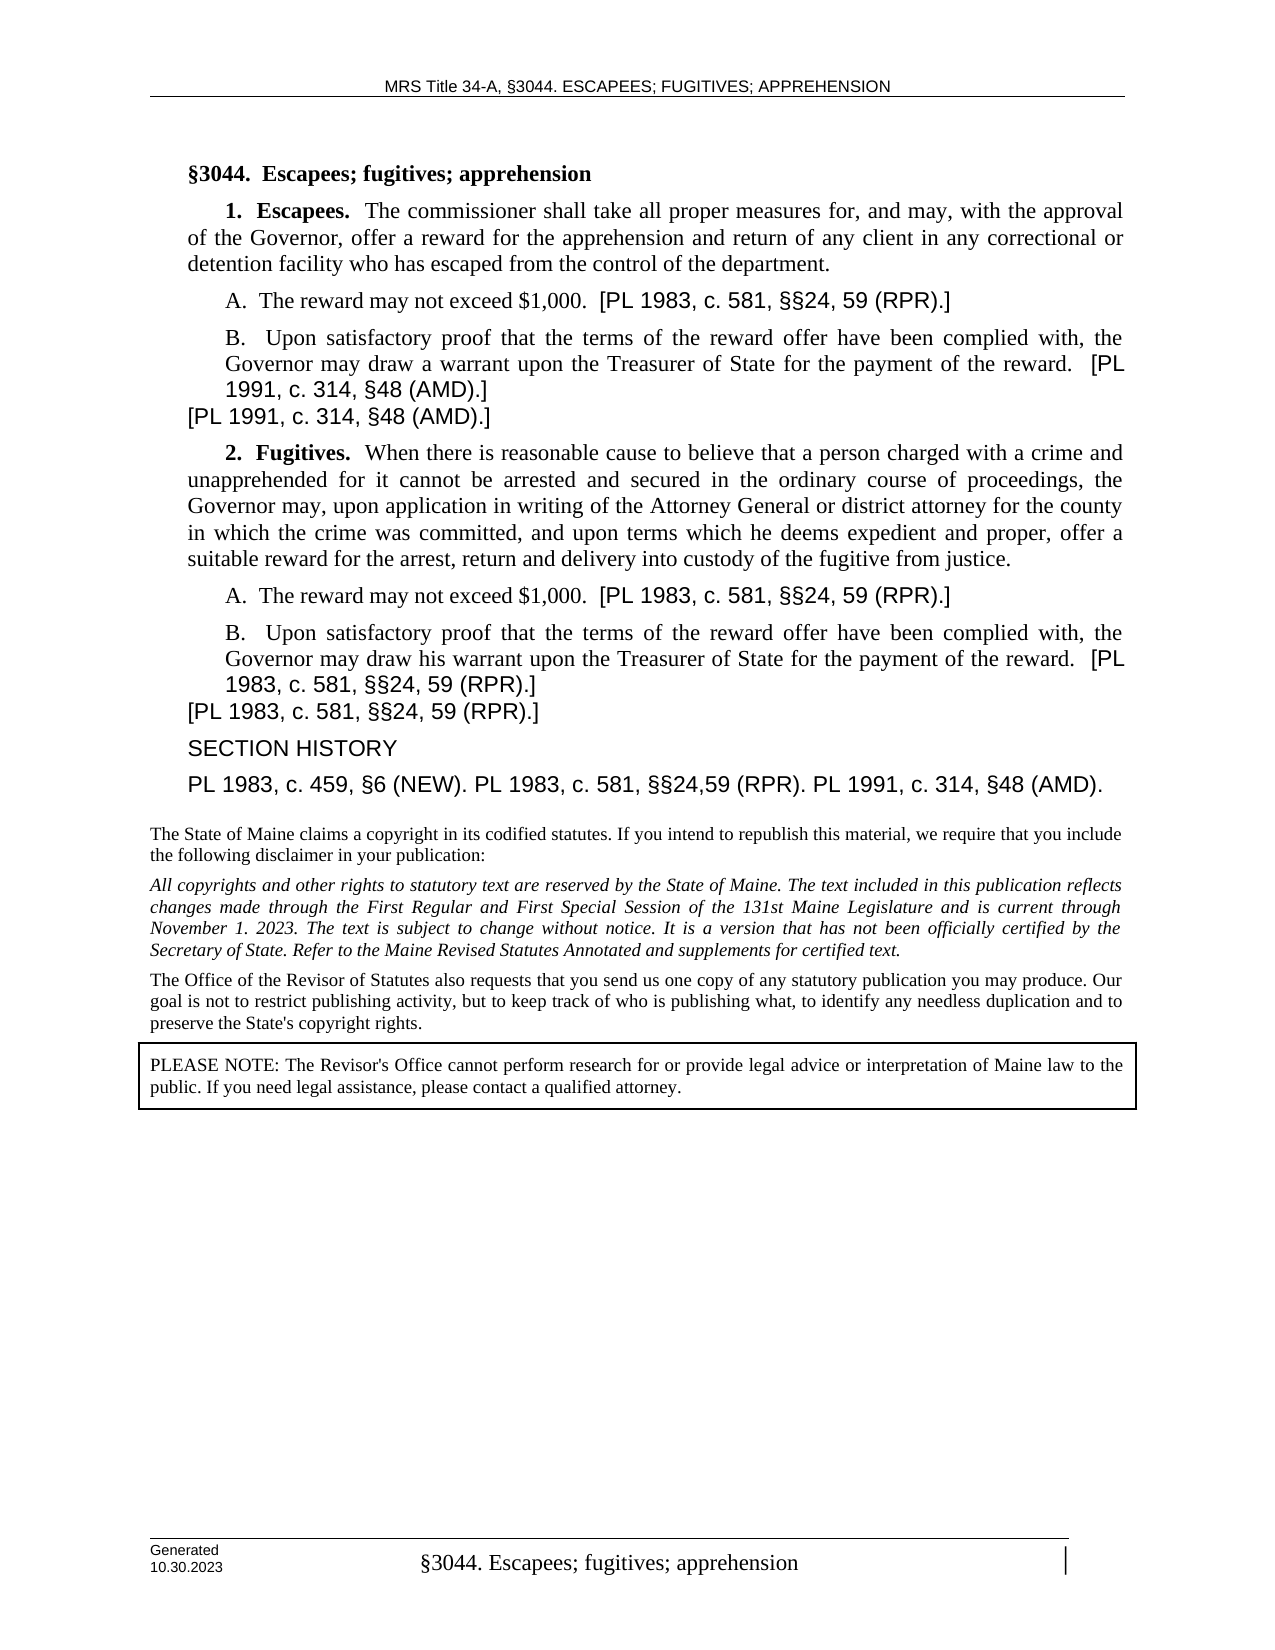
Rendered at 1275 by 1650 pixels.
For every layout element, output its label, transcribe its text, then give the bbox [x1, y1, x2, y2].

text The Office of the Revisor of Statutes also requests that you send us one copy of any statutory publication you may produce. Our goal is not to restrict publishing activity, but to keep track of who is publishing what, to identify any needless duplication and to preserve the State's copyright rights. [150, 969, 1125, 1033]
text [PL 1983, c. 581, §§24, 59 (RPR).] [187, 698, 1125, 724]
text PL 1983, c. 459, §6 (NEW). PL 1983, c. 581, §§24,59 (RPR). PL 1991, c. 314, §48 (AMD). [187, 771, 1125, 798]
text B. Upon satisfactory proof that the terms of the reward offer have been complied with, the Governor may draw his warrant upon the Treasurer of State for the payment of the reward. [PL 1983, c. 581, §§24, 59 (RPR).] [225, 618, 1125, 698]
text A. The reward may not exceed $1,000. [PL 1983, c. 581, §§24, 59 (RPR).] [225, 582, 1125, 608]
text A. The reward may not exceed $1,000. [PL 1983, c. 581, §§24, 59 (RPR).] [225, 287, 1125, 313]
text PLEASE NOTE: The Revisor's Office cannot perform research for or provide legal advice or interpretation of Maine law to the public. If you need legal assistance, please contact a qualified attorney. [140, 1044, 1135, 1108]
text §3044. Escapees; fugitives; apprehension [187, 160, 1125, 187]
text 1. Escapees. The commissioner shall take all proper measures for, and may, with the approval of the Governor, offer a reward for the apprehension and return of any client in any correctional or detention facility who has escaped from the control of the department. [187, 197, 1125, 276]
text [PL 1991, c. 314, §48 (AMD).] [187, 403, 1125, 429]
text 2. Fugitives. When there is reasonable cause to believe that a person charged with a crime and unapprehended for it cannot be arrested and secured in the ordinary course of proceedings, the Governor may, upon application in writing of the Attorney General or district attorney for the county in which the crime was committed, and upon terms which he deems expedient and proper, offer a suitable reward for the arrest, return and delivery into custody of the fugitive from justice. [187, 439, 1125, 571]
text The State of Maine claims a copyright in its codified statutes. If you intend to republish this material, we require that you include the following disclaimer in your publication: [150, 823, 1125, 866]
text B. Upon satisfactory proof that the terms of the reward offer have been complied with, the Governor may draw a warrant upon the Treasurer of State for the payment of the reward. [PL 1991, c. 314, §48 (AMD).] [225, 323, 1125, 403]
text All copyrights and other rights to statutory text are reserved by the State of Maine. The text included in this publication reflects changes made through the First Regular and First Special Session of the 131st Maine Legislature and is current through November 1. 2023 . The text is subject to change without notice. It is a version that has not been officially certified by the Secretary of State. Refer to the Maine Revised Statutes Annotated and supplements for certified text. [150, 874, 1125, 960]
text SECTION HISTORY [187, 734, 1125, 761]
